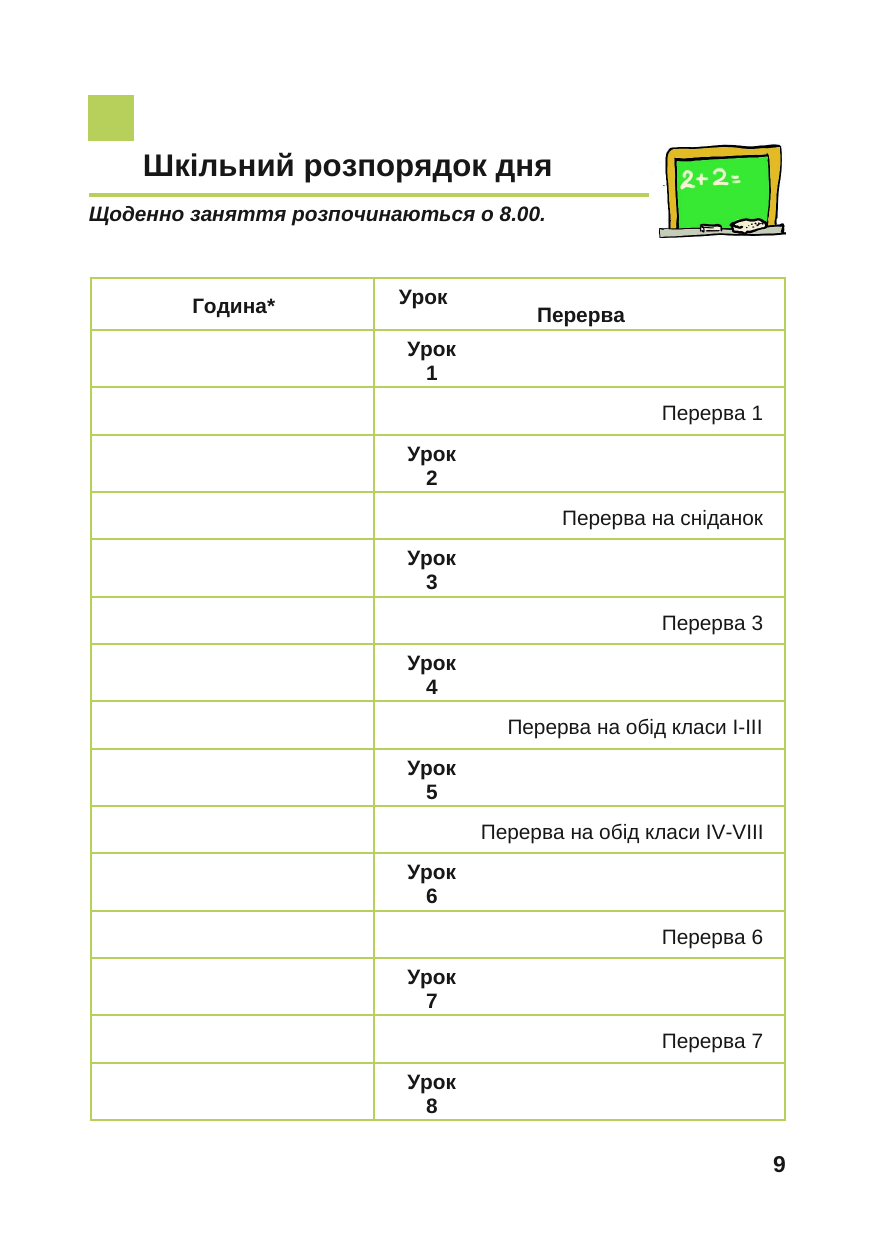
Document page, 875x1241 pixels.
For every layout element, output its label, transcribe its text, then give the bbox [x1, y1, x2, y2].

table_cell [92, 645, 373, 700]
table_cell Перерва 1 [480, 388, 784, 433]
table_cell [92, 912, 373, 957]
table_cell Урок 4 [375, 645, 479, 700]
table_cell [375, 388, 479, 433]
table_cell [480, 959, 784, 1014]
table_cell [375, 598, 479, 643]
table_cell [92, 540, 373, 596]
table_cell Перерва на обід класи I-III [480, 702, 784, 747]
table_cell [92, 436, 373, 491]
table_cell [480, 1064, 784, 1119]
table_cell Перерва 7 [480, 1016, 784, 1062]
table_header Перерва [480, 279, 784, 329]
table_cell Урок 1 [375, 331, 479, 386]
table_cell [92, 854, 373, 909]
table_cell Перерва 3 [480, 598, 784, 643]
table_cell [480, 854, 784, 909]
table_cell [375, 493, 479, 538]
table_cell Урок 5 [375, 750, 479, 805]
table_cell Урок 6 [375, 854, 479, 909]
table_cell [92, 807, 373, 852]
table_cell [92, 598, 373, 643]
table_cell [480, 645, 784, 700]
table_cell [92, 702, 373, 747]
table_cell [92, 1064, 373, 1119]
table_cell Урок 2 [375, 436, 479, 491]
table_cell [92, 388, 373, 433]
table_header Урок [375, 279, 479, 329]
table_cell Урок 7 [375, 959, 479, 1014]
table_cell [92, 1016, 373, 1062]
table_cell Урок 3 [375, 540, 479, 596]
table_cell [480, 750, 784, 805]
table_cell [480, 540, 784, 596]
table_cell [92, 750, 373, 805]
table_cell Урок 8 [375, 1064, 479, 1119]
table_cell [480, 436, 784, 491]
table_cell [375, 702, 479, 747]
table_cell Перерва на обід класи IV-VIII [480, 807, 784, 852]
picture [649, 143, 786, 238]
table_cell [92, 959, 373, 1014]
table_cell [375, 1016, 479, 1062]
table_cell [92, 493, 373, 538]
table_header Година* [92, 279, 373, 329]
table_cell [375, 807, 479, 852]
table_cell [375, 912, 479, 957]
table_cell [92, 331, 373, 386]
table_cell [480, 331, 784, 386]
table_cell Перерва 6 [480, 912, 784, 957]
table_cell Перерва на сніданок [480, 493, 784, 538]
